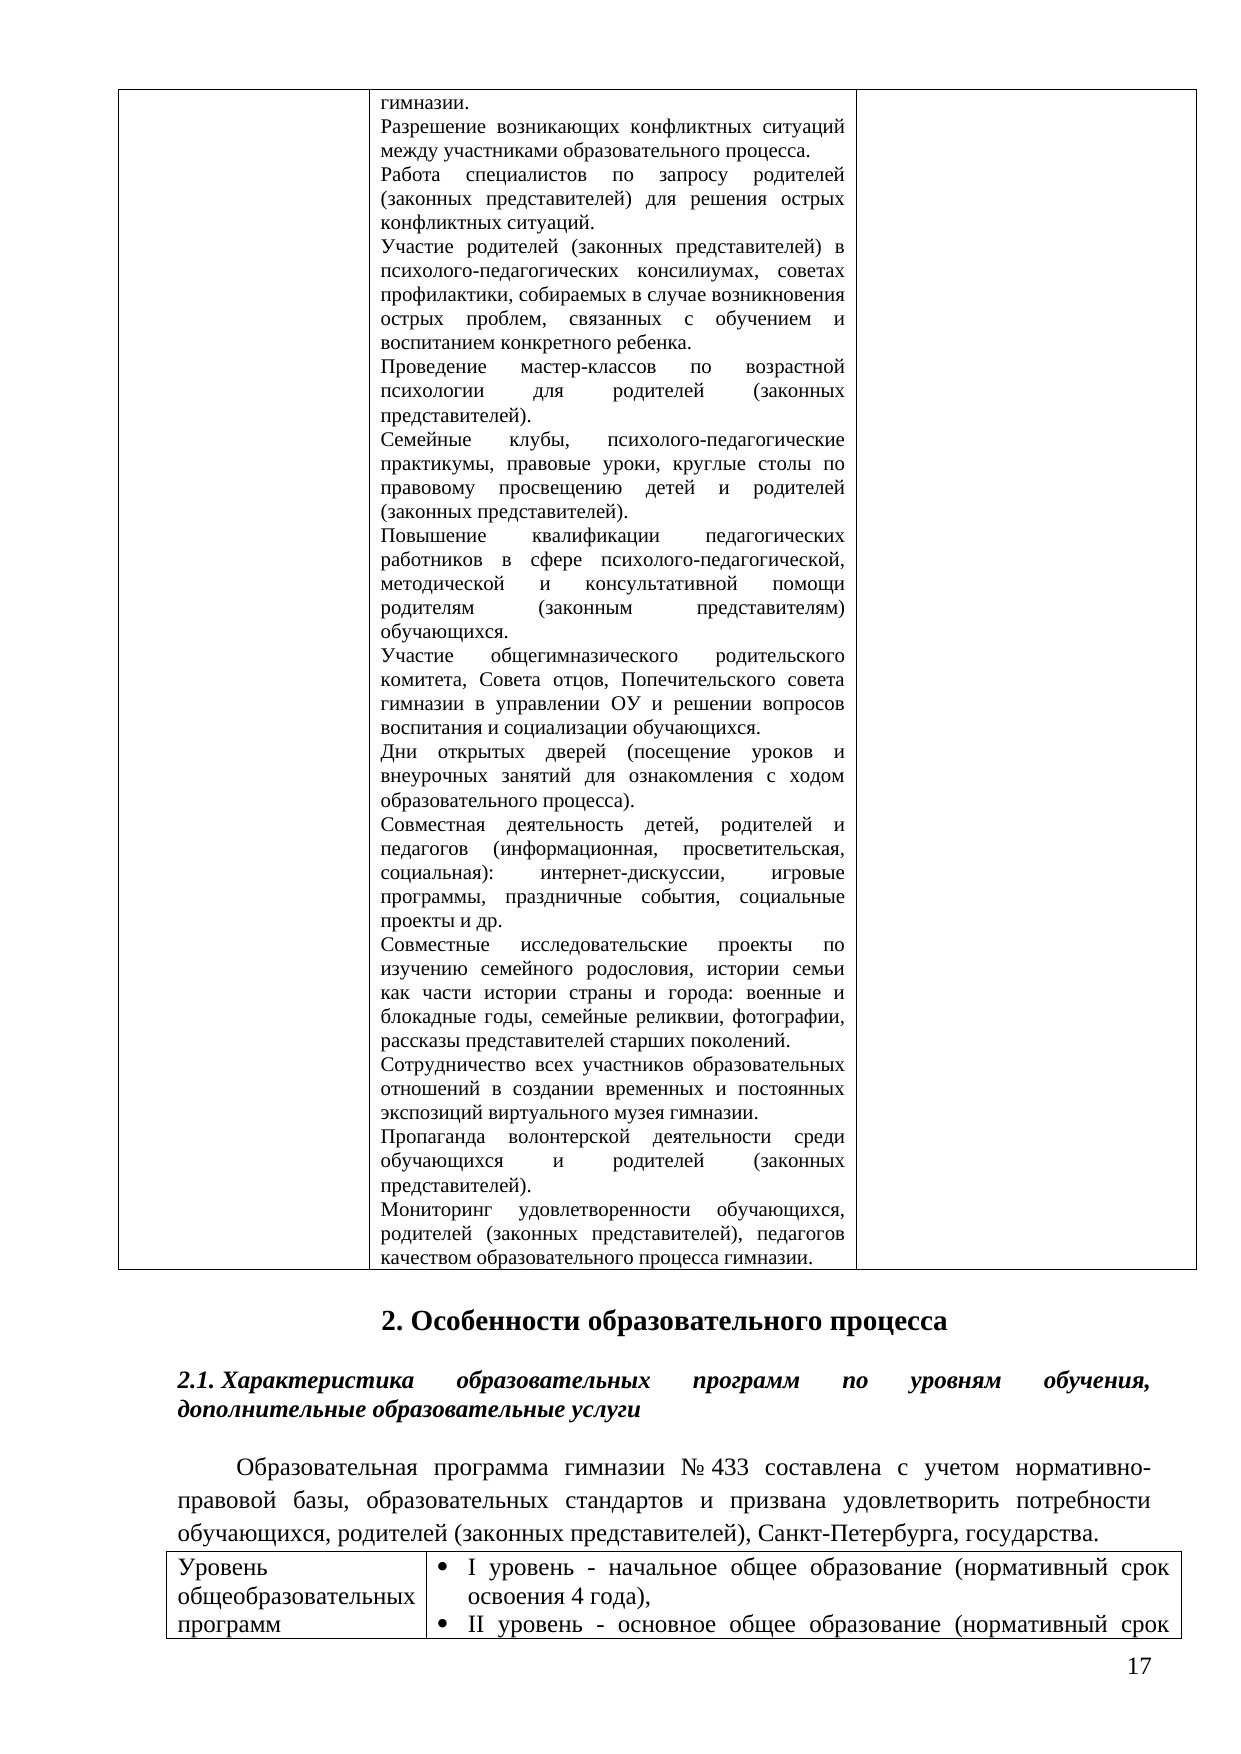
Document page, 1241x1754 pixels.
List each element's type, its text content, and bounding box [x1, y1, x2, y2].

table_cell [857, 90, 1196, 1269]
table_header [167, 1552, 426, 1638]
text 2.1. Характеристика образовательных программ по уровням обучения, дополнительные образовательные услуги [177, 1366, 1152, 1423]
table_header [427, 1552, 1181, 1638]
text Образовательная программа гимназии № 433 составлена с учетом нормативно-правовой базы, образовательных стандартов и призвана удовлетворить потребности обучающихся, родителей (законных представителей), Санкт-Петербурга, государства. [177, 1452, 1152, 1547]
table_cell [119, 90, 369, 1269]
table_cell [370, 90, 856, 1269]
text 2. Особенности образовательного процесса [177, 1303, 1152, 1337]
